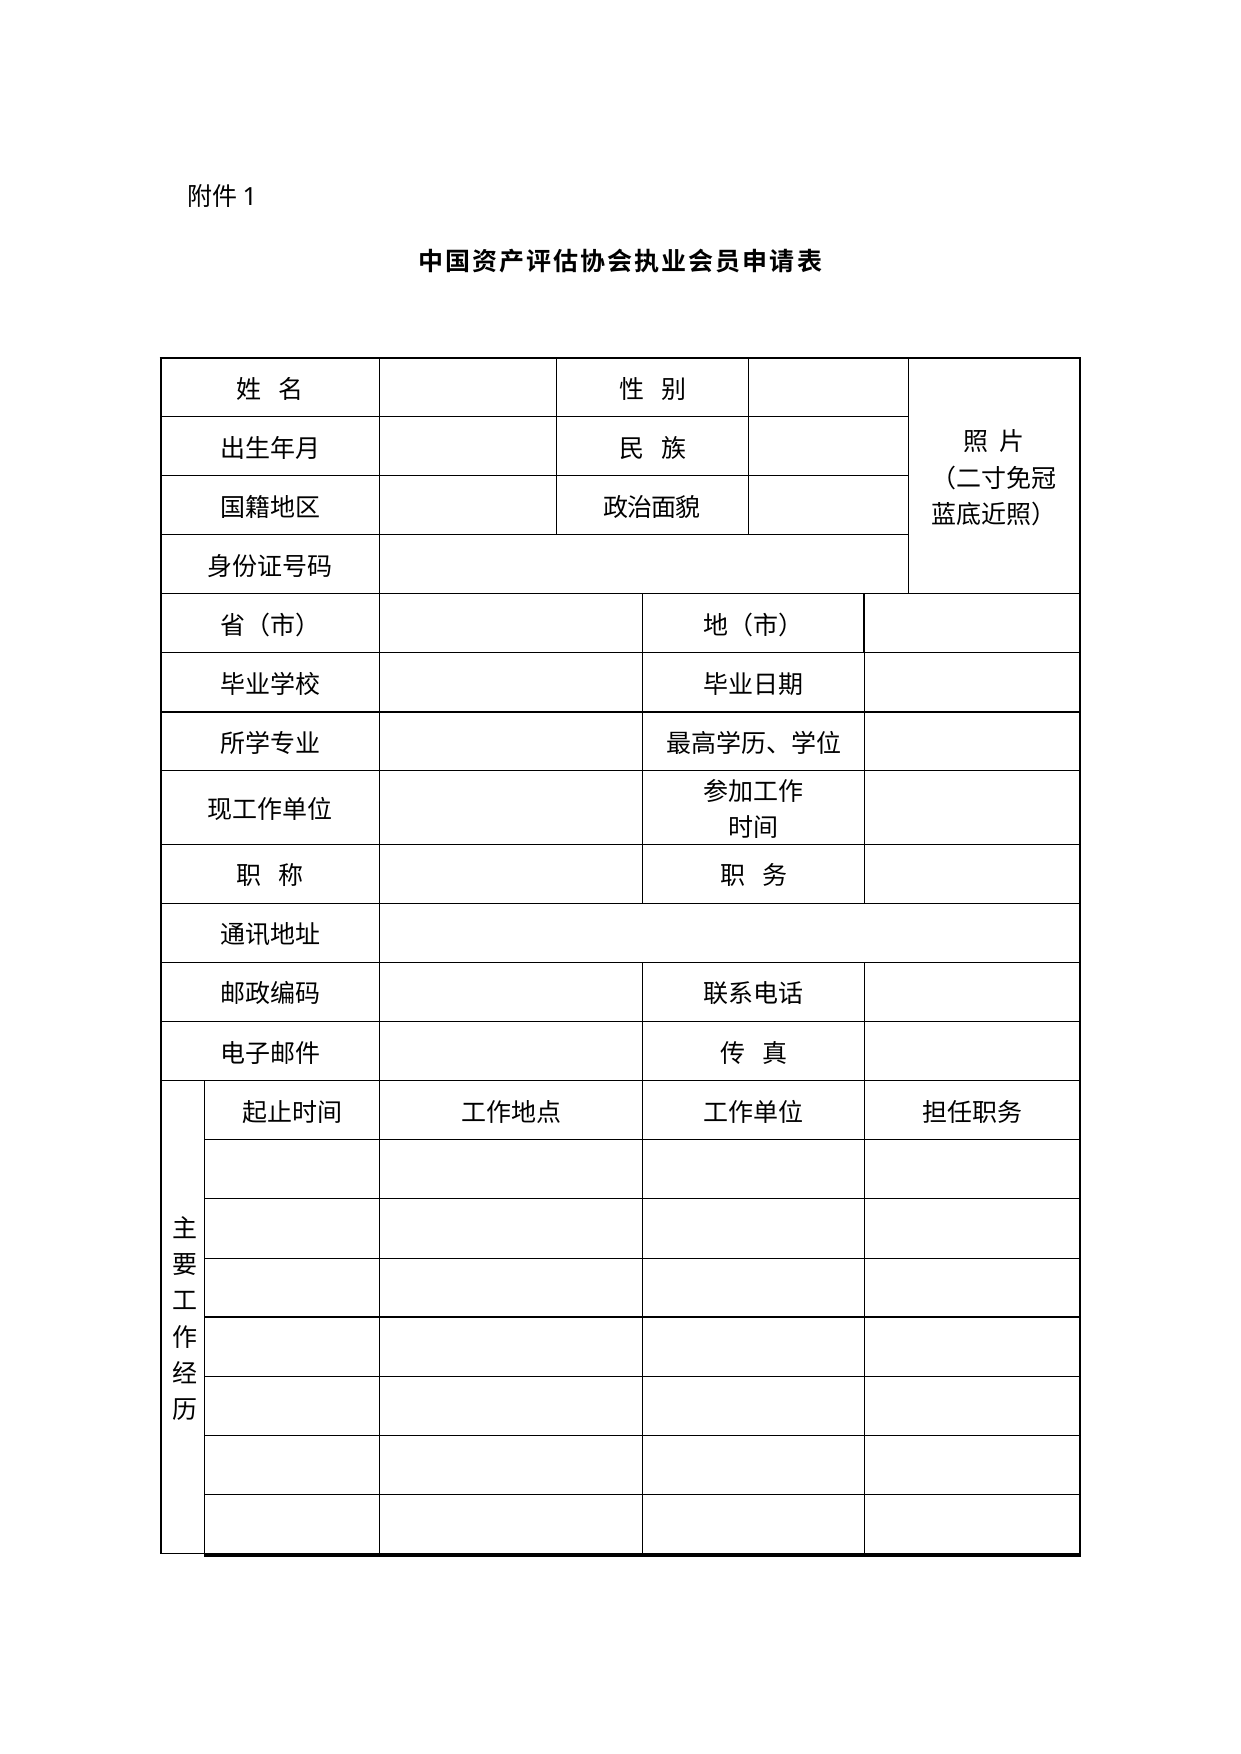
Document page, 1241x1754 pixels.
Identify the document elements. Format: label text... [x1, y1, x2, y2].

table_header 性 别 [557, 359, 748, 416]
table_cell 职 务 [643, 845, 864, 903]
table_cell 地（市） [643, 594, 863, 652]
table_cell 毕业学校 [162, 653, 379, 711]
table_cell [380, 1022, 642, 1080]
table_cell [380, 1377, 642, 1434]
table_cell [205, 1259, 379, 1316]
table_cell 联系电话 [643, 963, 864, 1021]
table_cell 身份证号码 [162, 535, 379, 593]
table_cell [205, 1140, 379, 1198]
table_cell [865, 1140, 1079, 1198]
table_cell 邮政编码 [162, 963, 379, 1021]
table_cell [865, 1259, 1079, 1316]
table_cell [380, 535, 908, 593]
table_cell [865, 1022, 1079, 1080]
table_cell 参加工作 时间 [643, 771, 864, 844]
table_header [749, 359, 908, 416]
table_cell [643, 1436, 864, 1494]
table_cell 出生年月 [162, 417, 379, 475]
table_cell 民 族 [557, 417, 748, 475]
table_cell [865, 1199, 1079, 1257]
table_header 照 片 （二寸免冠蓝底近照） [909, 359, 1079, 593]
table_cell [865, 653, 1079, 711]
table_cell [380, 963, 642, 1021]
table_cell 主要工作经历 [162, 1081, 204, 1553]
table_cell [643, 1199, 864, 1257]
table_cell 最高学历、学位 [643, 713, 864, 770]
table_cell 国籍地区 [162, 476, 379, 534]
table_cell [865, 845, 1079, 903]
table_header [380, 359, 556, 416]
table_cell 传 真 [643, 1022, 864, 1080]
table_cell [643, 1495, 864, 1553]
text 中国资产评估协会执业会员申请表 [187, 227, 1053, 292]
table_cell [380, 904, 1079, 962]
table_cell 省（市） [162, 594, 379, 652]
table_cell [643, 1140, 864, 1198]
table_cell [865, 1436, 1079, 1494]
table_cell [865, 594, 1079, 652]
table_cell [643, 1377, 864, 1434]
table_cell 担任职务 [865, 1081, 1079, 1139]
table_header 姓 名 [162, 359, 379, 416]
table_cell [380, 1318, 642, 1376]
table_cell [865, 963, 1079, 1021]
table_cell [749, 476, 908, 534]
table_cell [205, 1199, 379, 1257]
table_cell [380, 1259, 642, 1316]
table_cell [380, 476, 556, 534]
table_cell [380, 594, 642, 652]
table_cell [380, 713, 642, 770]
table_cell [380, 1199, 642, 1257]
table_cell [865, 1495, 1079, 1553]
table_cell 毕业日期 [643, 653, 864, 711]
table_cell 所学专业 [162, 713, 379, 770]
table_cell [380, 771, 642, 844]
table_cell 工作地点 [380, 1081, 642, 1139]
text 附件1 [187, 162, 1053, 227]
table_cell [380, 417, 556, 475]
table_cell 政治面貌 [557, 476, 748, 534]
table_cell 起止时间 [205, 1081, 379, 1139]
table_cell [643, 1318, 864, 1376]
table_cell [205, 1436, 379, 1494]
table_cell [380, 653, 642, 711]
table_cell 职 称 [162, 845, 379, 903]
table_cell [865, 713, 1079, 770]
table_cell [380, 1140, 642, 1198]
table_cell [749, 417, 908, 475]
table_cell [380, 1495, 642, 1553]
table_cell [865, 771, 1079, 844]
table_cell 现工作单位 [162, 771, 379, 844]
table_cell [205, 1495, 379, 1553]
table_cell 电子邮件 [162, 1022, 379, 1080]
table_cell 工作单位 [643, 1081, 864, 1139]
table_cell [205, 1318, 379, 1376]
table_cell [380, 845, 642, 903]
table_cell 通讯地址 [162, 904, 379, 962]
table_cell [205, 1377, 379, 1434]
table_cell [865, 1377, 1079, 1434]
table_cell [865, 1318, 1079, 1376]
table_cell [380, 1436, 642, 1494]
table_cell [643, 1259, 864, 1316]
